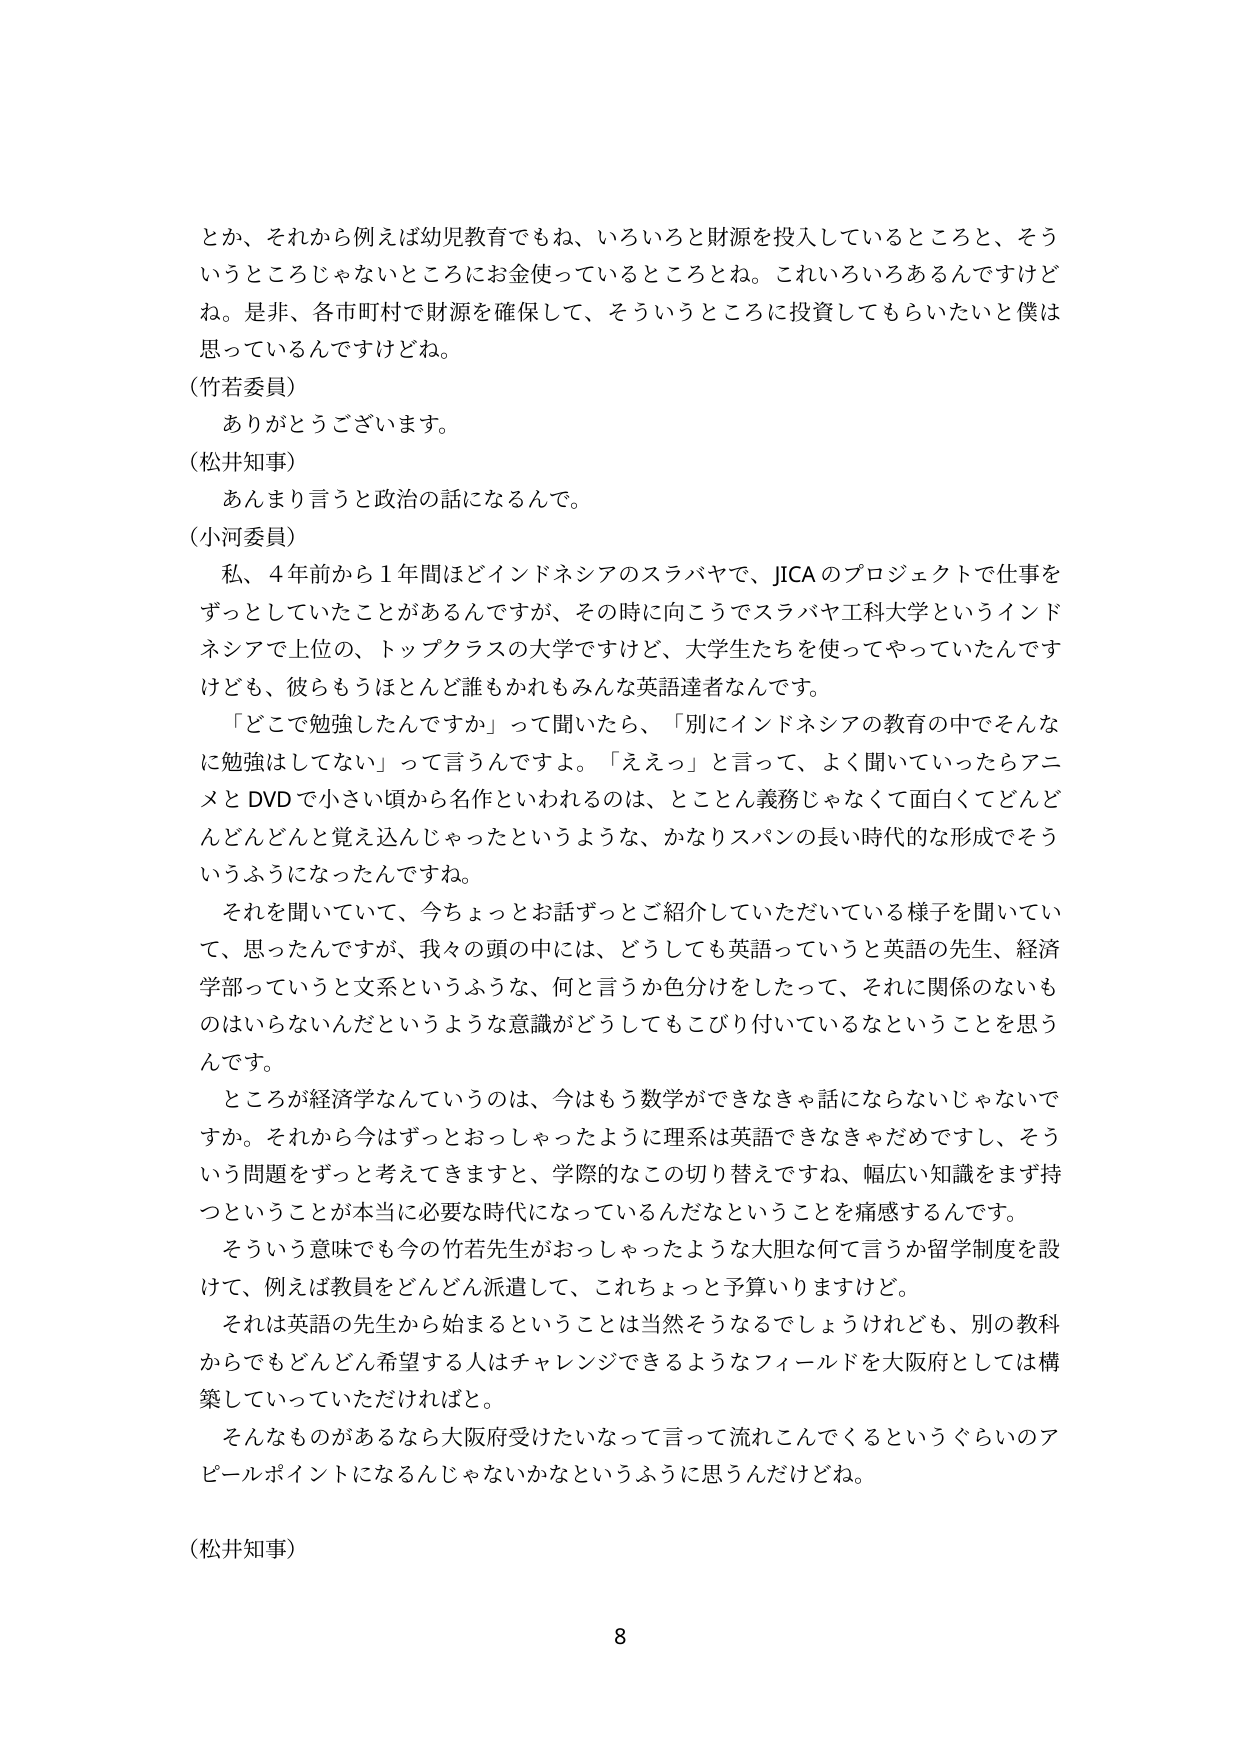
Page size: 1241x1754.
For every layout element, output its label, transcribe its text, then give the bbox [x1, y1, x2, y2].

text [199, 217, 1063, 367]
text ありがとうございます。 [177, 404, 1063, 442]
text （小河委員） [177, 517, 1063, 554]
text （松井知事） [177, 1529, 1063, 1567]
text ところが経済学なんていうのは、今はもう数学ができなきゃ話にならないじゃないですか。それから今はずっとおっしゃったように理系は英語できなきゃだめですし、そういう問題をずっと考えてきますと、学際的なこの切り替えですね、幅広い知識をまず持つということが本当に必要な時代になっているんだなということを痛感するんです。 [199, 1079, 1063, 1229]
text （松井知事） [177, 442, 1063, 479]
text そういう意味でも今の竹若先生がおっしゃったような大胆な何て言うか留学制度を設けて、例えば教員をどんどん派遣して、これちょっと予算いりますけど。 [199, 1229, 1063, 1304]
text そんなものがあるなら大阪府受けたいなって言って流れこんでくるというぐらいのアピールポイントになるんじゃないかなというふうに思うんだけどね。 [199, 1417, 1063, 1492]
text 「どこで勉強したんですか」って聞いたら、「別にインドネシアの教育の中でそんなに勉強はしてない」って言うんですよ。「ええっ」と言って、よく聞いていったらアニメとDVDで小さい頃から名作といわれるのは、とことん義務じゃなくて面白くてどんどんどんどんと覚え込んじゃったというような、かなりスパンの長い時代的な形成でそういうふうになったんですね。 [199, 704, 1063, 892]
text それは英語の先生から始まるということは当然そうなるでしょうけれども、別の教科からでもどんどん希望する人はチャレンジできるようなフィールドを大阪府としては構築していっていただければと。 [199, 1304, 1063, 1417]
text 私、４年前から１年間ほどインドネシアのスラバヤで、JICAのプロジェクトで仕事をずっとしていたことがあるんですが、その時に向こうでスラバヤ工科大学というインドネシアで上位の、トップクラスの大学ですけど、大学生たちを使ってやっていたんですけども、彼らもうほとんど誰もかれもみんな英語達者なんです。 [199, 554, 1063, 704]
text あんまり言うと政治の話になるんで。 [177, 479, 1063, 517]
text それを聞いていて、今ちょっとお話ずっとご紹介していただいている様子を聞いていて、思ったんですが、我々の頭の中には、どうしても英語っていうと英語の先生、経済学部っていうと文系というふうな、何と言うか色分けをしたって、それに関係のないものはいらないんだというような意識がどうしてもこびり付いているなということを思うんです。 [199, 892, 1063, 1079]
text （竹若委員） [177, 367, 1063, 404]
